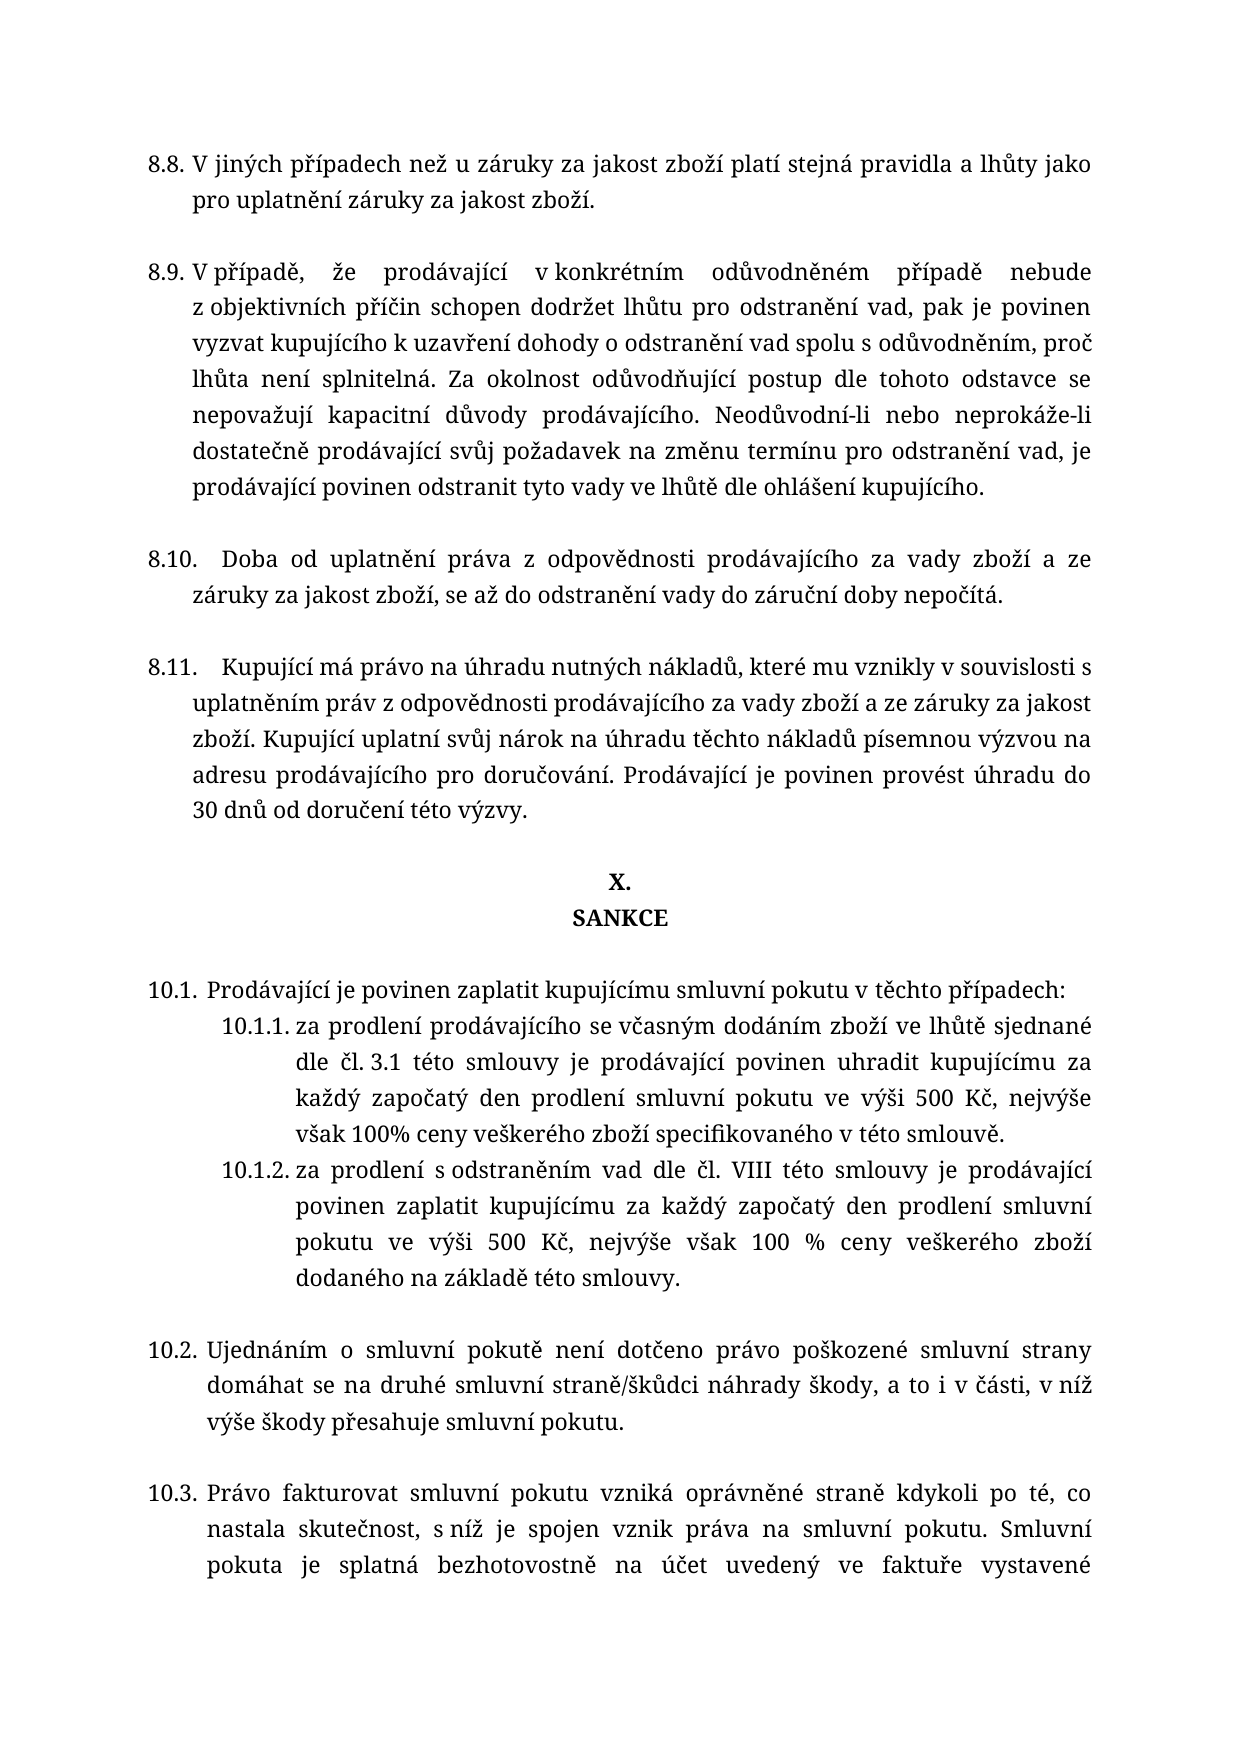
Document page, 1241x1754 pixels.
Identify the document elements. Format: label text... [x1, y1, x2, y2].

text X. [148, 866, 1093, 898]
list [148, 1477, 1093, 1580]
list Ujednáním o smluvní pokutě není dotčeno právo poškozené smluvní strany domáhat se na druhé smluvní straně/škůdci náhrady škody, a to i v části, v níž výše škody přesahuje smluvní pokutu. [148, 1333, 1093, 1437]
list Kupující má právo na úhradu nutných nákladů, které mu vznikly v souvislosti s uplatněním práv z odpovědnosti prodávajícího za vady zboží a ze záruky za jakost zboží. Kupující uplatní svůj nárok na úhradu těchto nákladů písemnou výzvou na adresu prodávajícího pro doručování. Prodávající je povinen provést úhradu do 30 dnů od doručení této výzvy. [148, 651, 1093, 826]
list Doba od uplatnění práva z odpovědnosti prodávajícího za vady zboží a ze záruky za jakost zboží, se až do odstranění vady do záruční doby nepočítá. [148, 543, 1093, 610]
text SANKCE [148, 902, 1093, 933]
list V případě, že prodávající v konkrétním odůvodněném případě nebude z objektivních příčin schopen dodržet lhůtu pro odstranění vad, pak je povinen vyzvat kupujícího k uzavření dohody o odstranění vad spolu s odůvodněním, proč lhůta není splnitelná. Za okolnost odůvodňující postup dle tohoto odstavce se nepovažují kapacitní důvody prodávajícího. Neodůvodní-li nebo neprokáže-li dostatečně prodávající svůj požadavek na změnu termínu pro odstranění vad, je prodávající povinen odstranit tyto vady ve lhůtě dle ohlášení kupujícího. [148, 255, 1093, 502]
list za prodlení s odstraněním vad dle čl. VIII této smlouvy je prodávající povinen zaplatit kupujícímu za každý započatý den prodlení smluvní pokutu ve výši 500 Kč, nejvýše však 100 % ceny veškerého zboží dodaného na základě této smlouvy. [221, 1154, 1093, 1293]
list za prodlení prodávajícího se včasným dodáním zboží ve lhůtě sjednané dle čl. 3.1 této smlouvy je prodávající povinen uhradit kupujícímu za každý započatý den prodlení smluvní pokutu ve výši 500 Kč, nejvýše však 100% ceny veškerého zboží specifikovaného v této smlouvě. [221, 1010, 1093, 1149]
list Prodávající je povinen zaplatit kupujícímu smluvní pokutu v těchto případech: [148, 974, 1093, 1005]
list V jiných případech než u záruky za jakost zboží platí stejná pravidla a lhůty jako pro uplatnění záruky za jakost zboží. [148, 148, 1093, 215]
